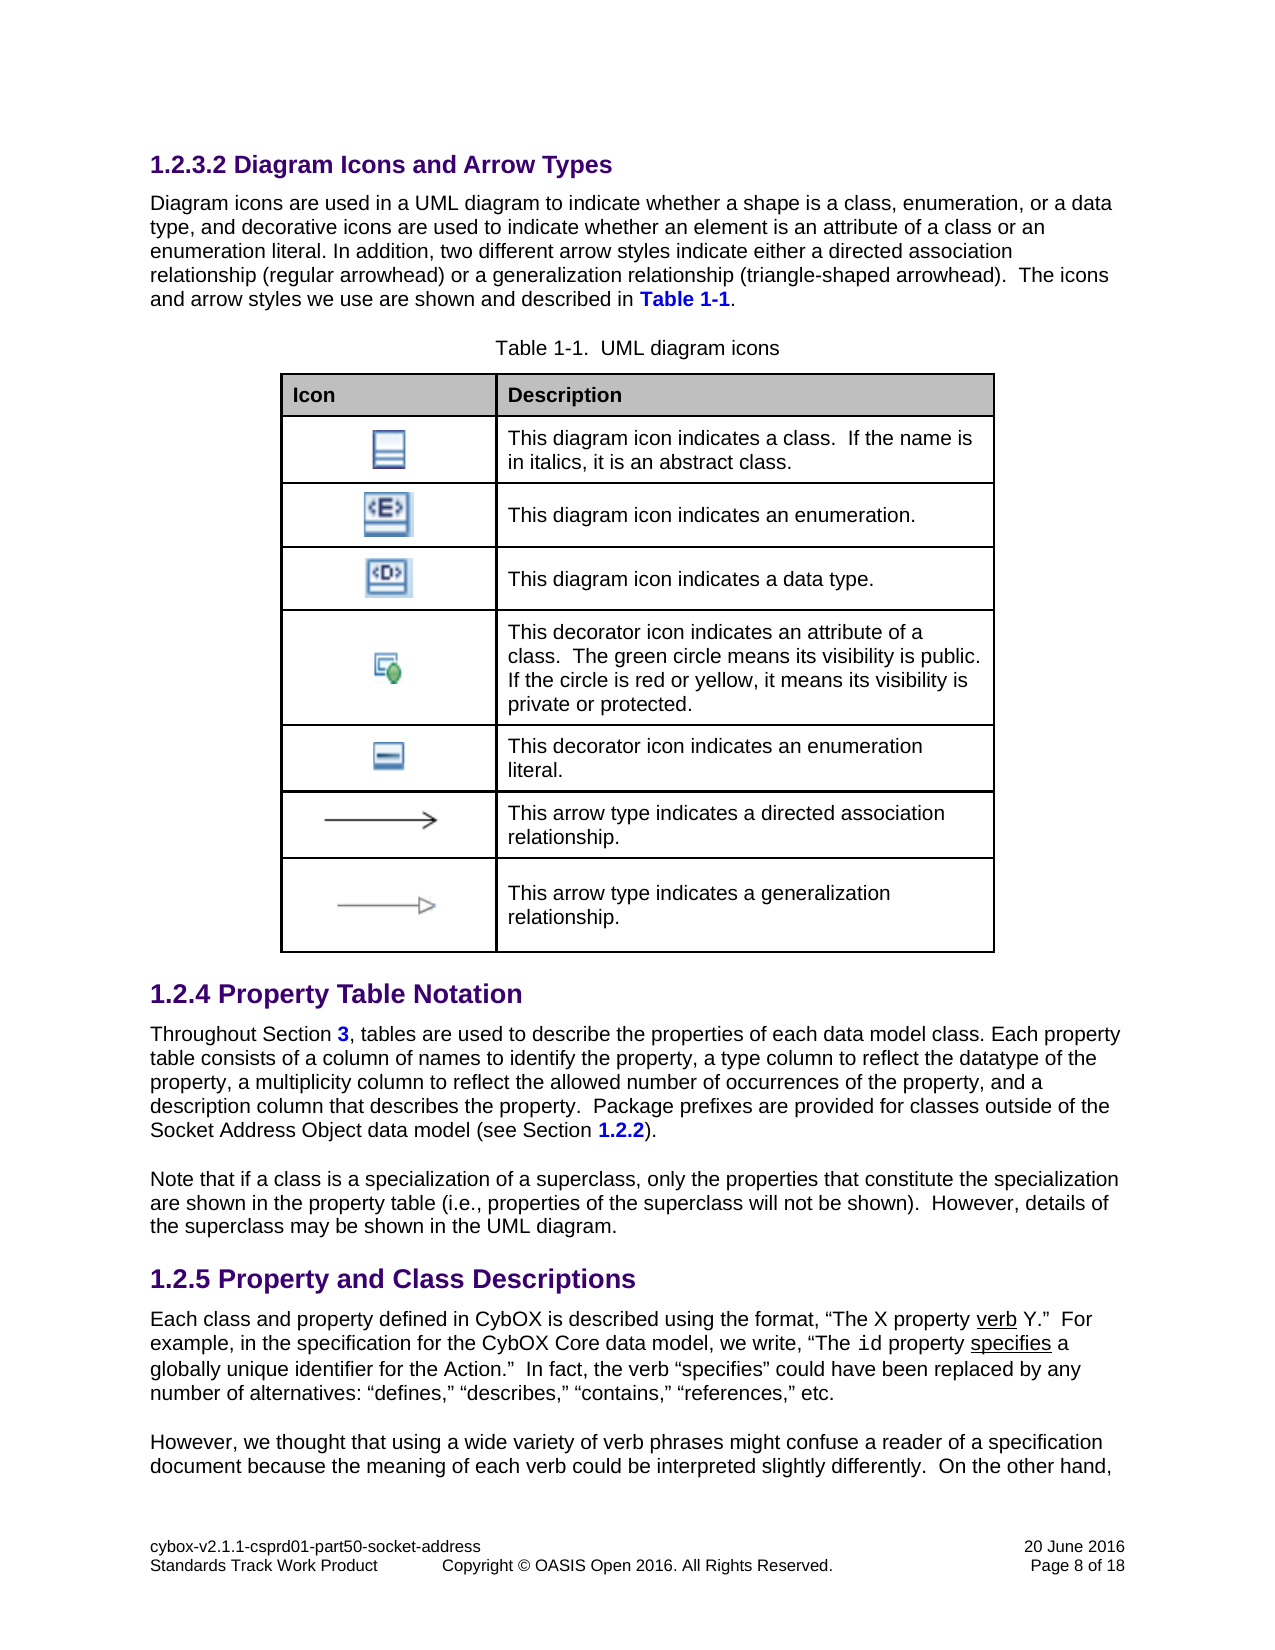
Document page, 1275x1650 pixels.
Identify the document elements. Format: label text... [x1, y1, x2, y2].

text Diagram icons are used in a UML diagram to indicate whether a shape is a class, enumeration, or a data type, and decorative icons are used to indicate whether an element is an attribute of a class or an enumeration literal. In addition, two different arrow styles indicate either a directed association relationship (regular arrowhead) or a generalization relationship (triangle-shaped arrowhead). The icons and arrow styles we use are shown and described in Table 1-1. [150, 191, 1125, 311]
table_cell [283, 611, 495, 724]
text Throughout Section 3, tables are used to describe the properties of each data model class. Each property table consists of a column of names to identify the property, a type column to reflect the datatype of the property, a multiplicity column to reflect the allowed number of occurrences of the property, and a description column that describes the property. Package prefixes are provided for classes outside of the Socket Address Object data model (see Section 1.2.2). [150, 1022, 1125, 1141]
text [150, 1430, 1125, 1478]
picture [373, 651, 405, 684]
subtitle Property Table Notation [150, 978, 1125, 1009]
table_cell This arrow type indicates a directed association relationship. [498, 793, 993, 857]
table_cell This decorator icon indicates an enumeration literal. [498, 726, 993, 790]
table_cell This diagram icon indicates a data type. [498, 548, 993, 609]
table_cell [283, 417, 495, 482]
table_cell [283, 548, 495, 609]
table_cell [283, 726, 495, 790]
text Note that if a class is a specialization of a superclass, only the properties that constitute the specialization are shown in the property table (i.e., properties of the superclass will not be shown). However, details of the superclass may be shown in the UML diagram. [150, 1166, 1125, 1238]
subtitle Property and Class Descriptions [150, 1263, 1125, 1294]
table_header Icon [283, 375, 495, 415]
picture [364, 558, 414, 598]
table_cell This decorator icon indicates an attribute of a class. The green circle means its visibility is public. If the circle is red or yellow, it means its visibility is private or protected. [498, 611, 993, 724]
table_cell This diagram icon indicates a class. If the name is in italics, it is an abstract class. [498, 417, 993, 482]
picture [324, 808, 454, 841]
picture [328, 867, 450, 943]
text Each class and property defined in CybOX is described using the format, “The X property verb Y.” For example, in the specification for the CybOX Core data model, we write, “The id property specifies a globally unique identifier for the Action.” In fact, the verb “specifies” could have been replaced by any number of alternatives: “defines,” “describes,” “contains,” “references,” etc. [150, 1307, 1125, 1405]
table_cell [283, 793, 495, 857]
picture [363, 492, 414, 537]
table_header Description [498, 375, 993, 415]
table_cell This diagram icon indicates an enumeration. [498, 484, 993, 546]
table_cell This arrow type indicates a generalization relationship. [498, 859, 993, 951]
table_cell [283, 859, 495, 951]
table_cell [283, 484, 495, 546]
subtitle Diagram Icons and Arrow Types [150, 150, 1125, 179]
picture [372, 430, 406, 469]
picture [373, 742, 405, 774]
